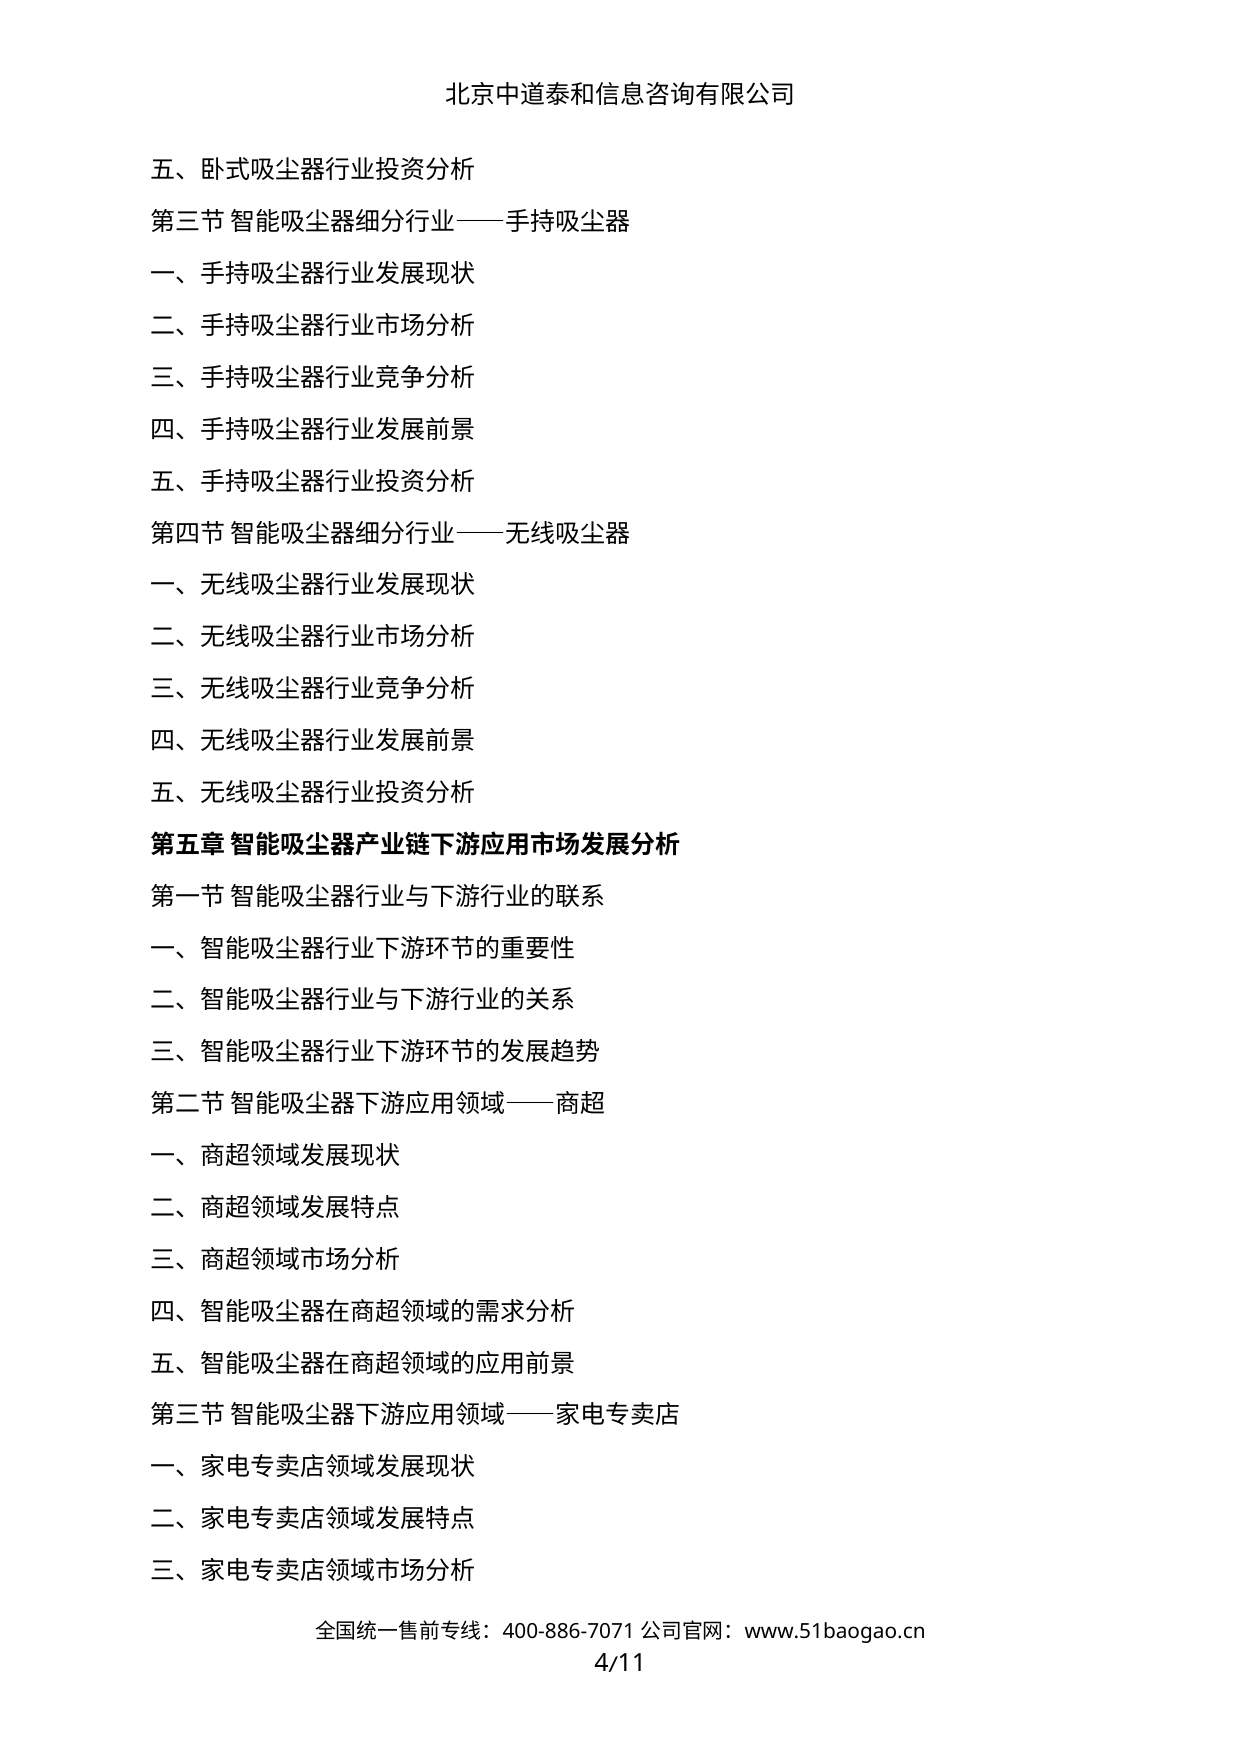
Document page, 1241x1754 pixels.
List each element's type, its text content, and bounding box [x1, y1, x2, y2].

text 四、无线吸尘器行业发展前景 [150, 721, 1090, 757]
text 第五章 智能吸尘器产业链下游应用市场发展分析 [150, 824, 1090, 861]
text 第三节 智能吸尘器下游应用领域——家电专卖店 [150, 1395, 1090, 1431]
text 五、无线吸尘器行业投资分析 [150, 772, 1090, 809]
text 五、智能吸尘器在商超领域的应用前景 [150, 1343, 1090, 1379]
text 第二节 智能吸尘器下游应用领域——商超 [150, 1084, 1090, 1120]
text 三、智能吸尘器行业下游环节的发展趋势 [150, 1032, 1090, 1068]
text 三、无线吸尘器行业竞争分析 [150, 669, 1090, 705]
text 一、家电专卖店领域发展现状 [150, 1447, 1090, 1483]
text 五、卧式吸尘器行业投资分析 [150, 150, 1090, 186]
text 五、手持吸尘器行业投资分析 [150, 461, 1090, 497]
text 一、智能吸尘器行业下游环节的重要性 [150, 928, 1090, 964]
text 二、手持吸尘器行业市场分析 [150, 306, 1090, 342]
text 一、无线吸尘器行业发展现状 [150, 565, 1090, 601]
text 三、商超领域市场分析 [150, 1239, 1090, 1276]
text 一、商超领域发展现状 [150, 1136, 1090, 1172]
text 四、手持吸尘器行业发展前景 [150, 409, 1090, 446]
text 第一节 智能吸尘器行业与下游行业的联系 [150, 876, 1090, 912]
text 第四节 智能吸尘器细分行业——无线吸尘器 [150, 513, 1090, 549]
text 三、家电专卖店领域市场分析 [150, 1551, 1090, 1587]
text 第三节 智能吸尘器细分行业——手持吸尘器 [150, 202, 1090, 238]
text 二、智能吸尘器行业与下游行业的关系 [150, 980, 1090, 1016]
text 四、智能吸尘器在商超领域的需求分析 [150, 1291, 1090, 1327]
text 三、手持吸尘器行业竞争分析 [150, 357, 1090, 394]
text 二、无线吸尘器行业市场分析 [150, 617, 1090, 653]
text 一、手持吸尘器行业发展现状 [150, 254, 1090, 290]
text 二、商超领域发展特点 [150, 1187, 1090, 1224]
text 二、家电专卖店领域发展特点 [150, 1499, 1090, 1535]
